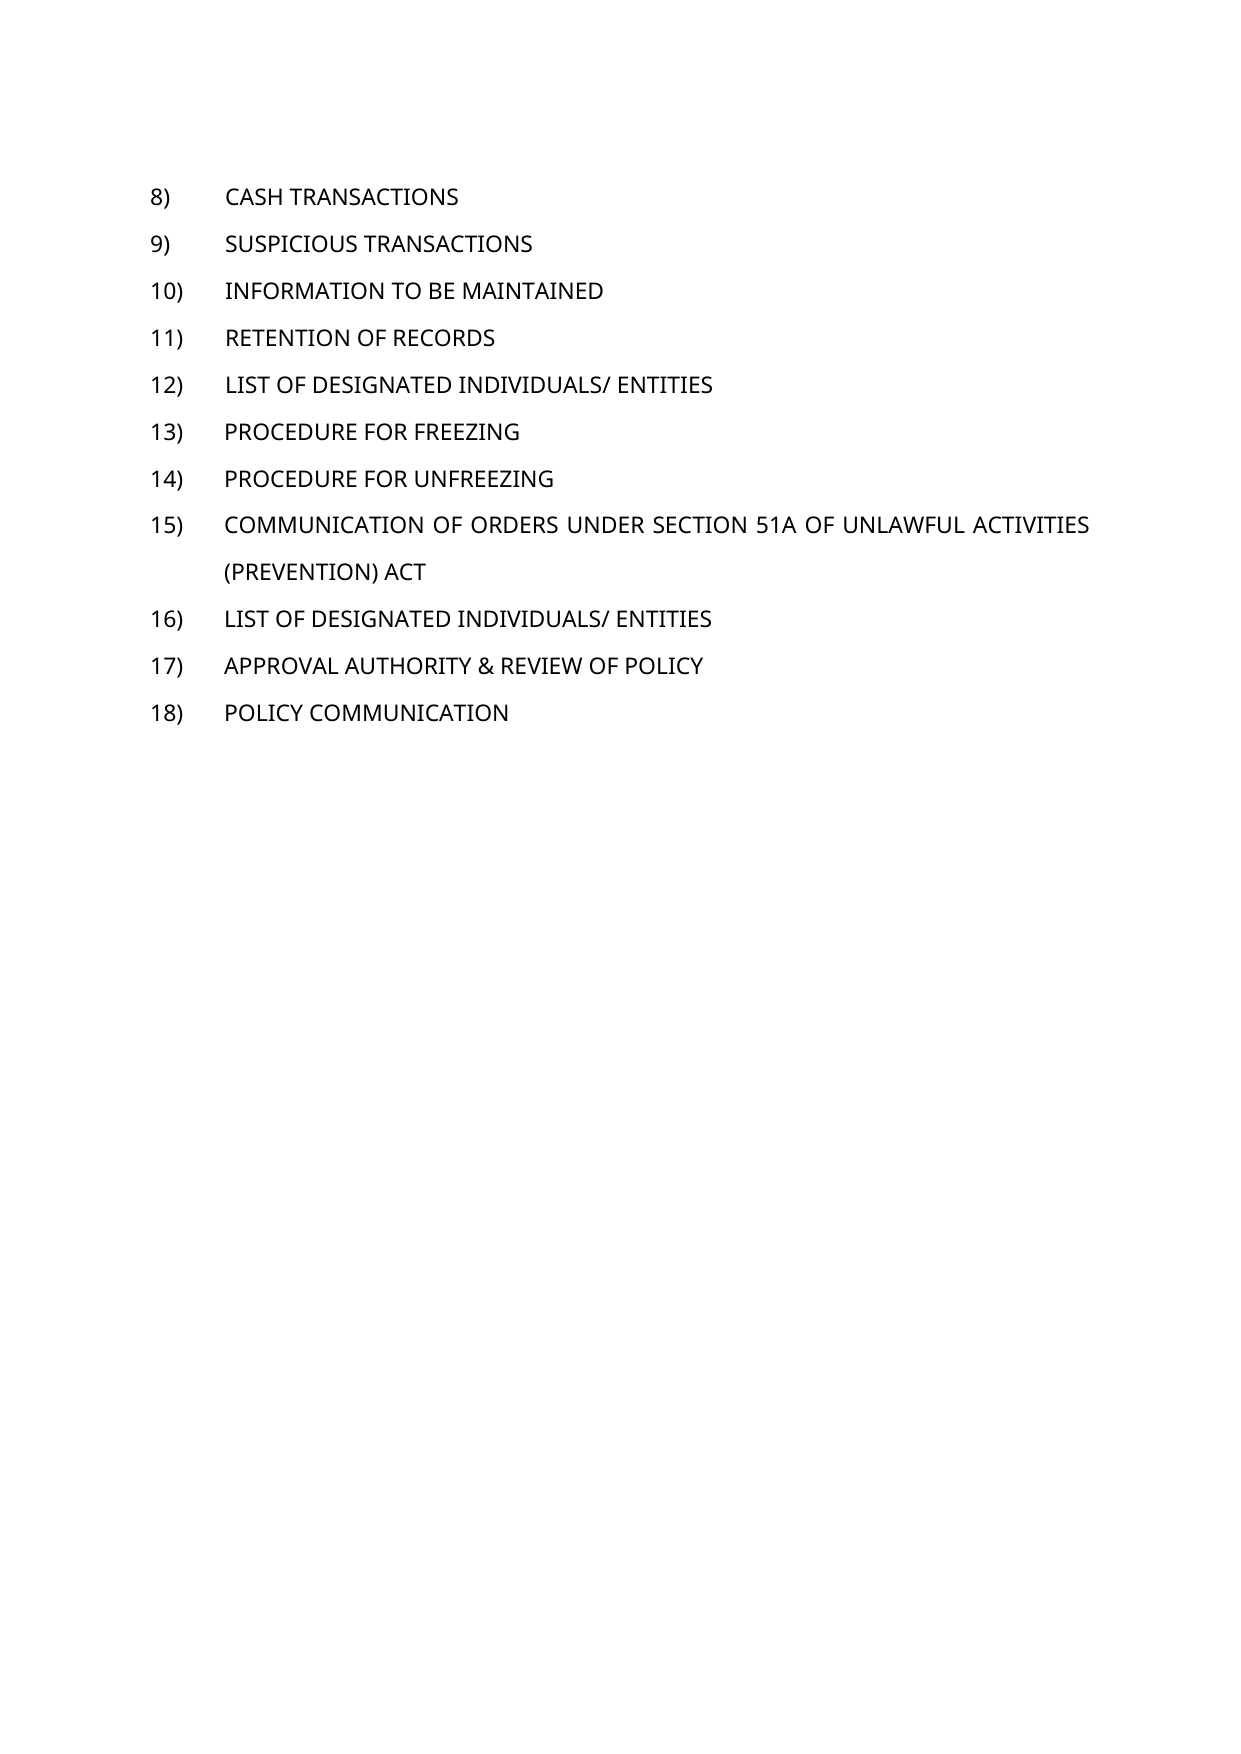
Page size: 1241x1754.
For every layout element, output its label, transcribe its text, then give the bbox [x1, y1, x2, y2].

text 10) INFORMATION TO BE MAINTAINED [150, 275, 1090, 306]
text 18) POLICY COMMUNICATION [150, 697, 1090, 728]
text 15) COMMUNICATION OF ORDERS UNDER SECTION 51A OF UNLAWFUL ACTIVITIES (PREVENTION) ACT [150, 509, 1090, 587]
text 14) PROCEDURE FOR UNFREEZING [150, 462, 1090, 494]
text 11) RETENTION OF RECORDS [150, 322, 1090, 353]
text 9) SUSPICIOUS TRANSACTIONS [150, 228, 1090, 259]
text 17) APPROVAL AUTHORITY & REVIEW OF POLICY [150, 650, 1090, 681]
text 8) CASH TRANSACTIONS [150, 181, 1090, 212]
text 12) LIST OF DESIGNATED INDIVIDUALS/ ENTITIES [150, 369, 1090, 400]
text 16) LIST OF DESIGNATED INDIVIDUALS/ ENTITIES [150, 603, 1090, 634]
text 13) PROCEDURE FOR FREEZING [150, 416, 1090, 447]
